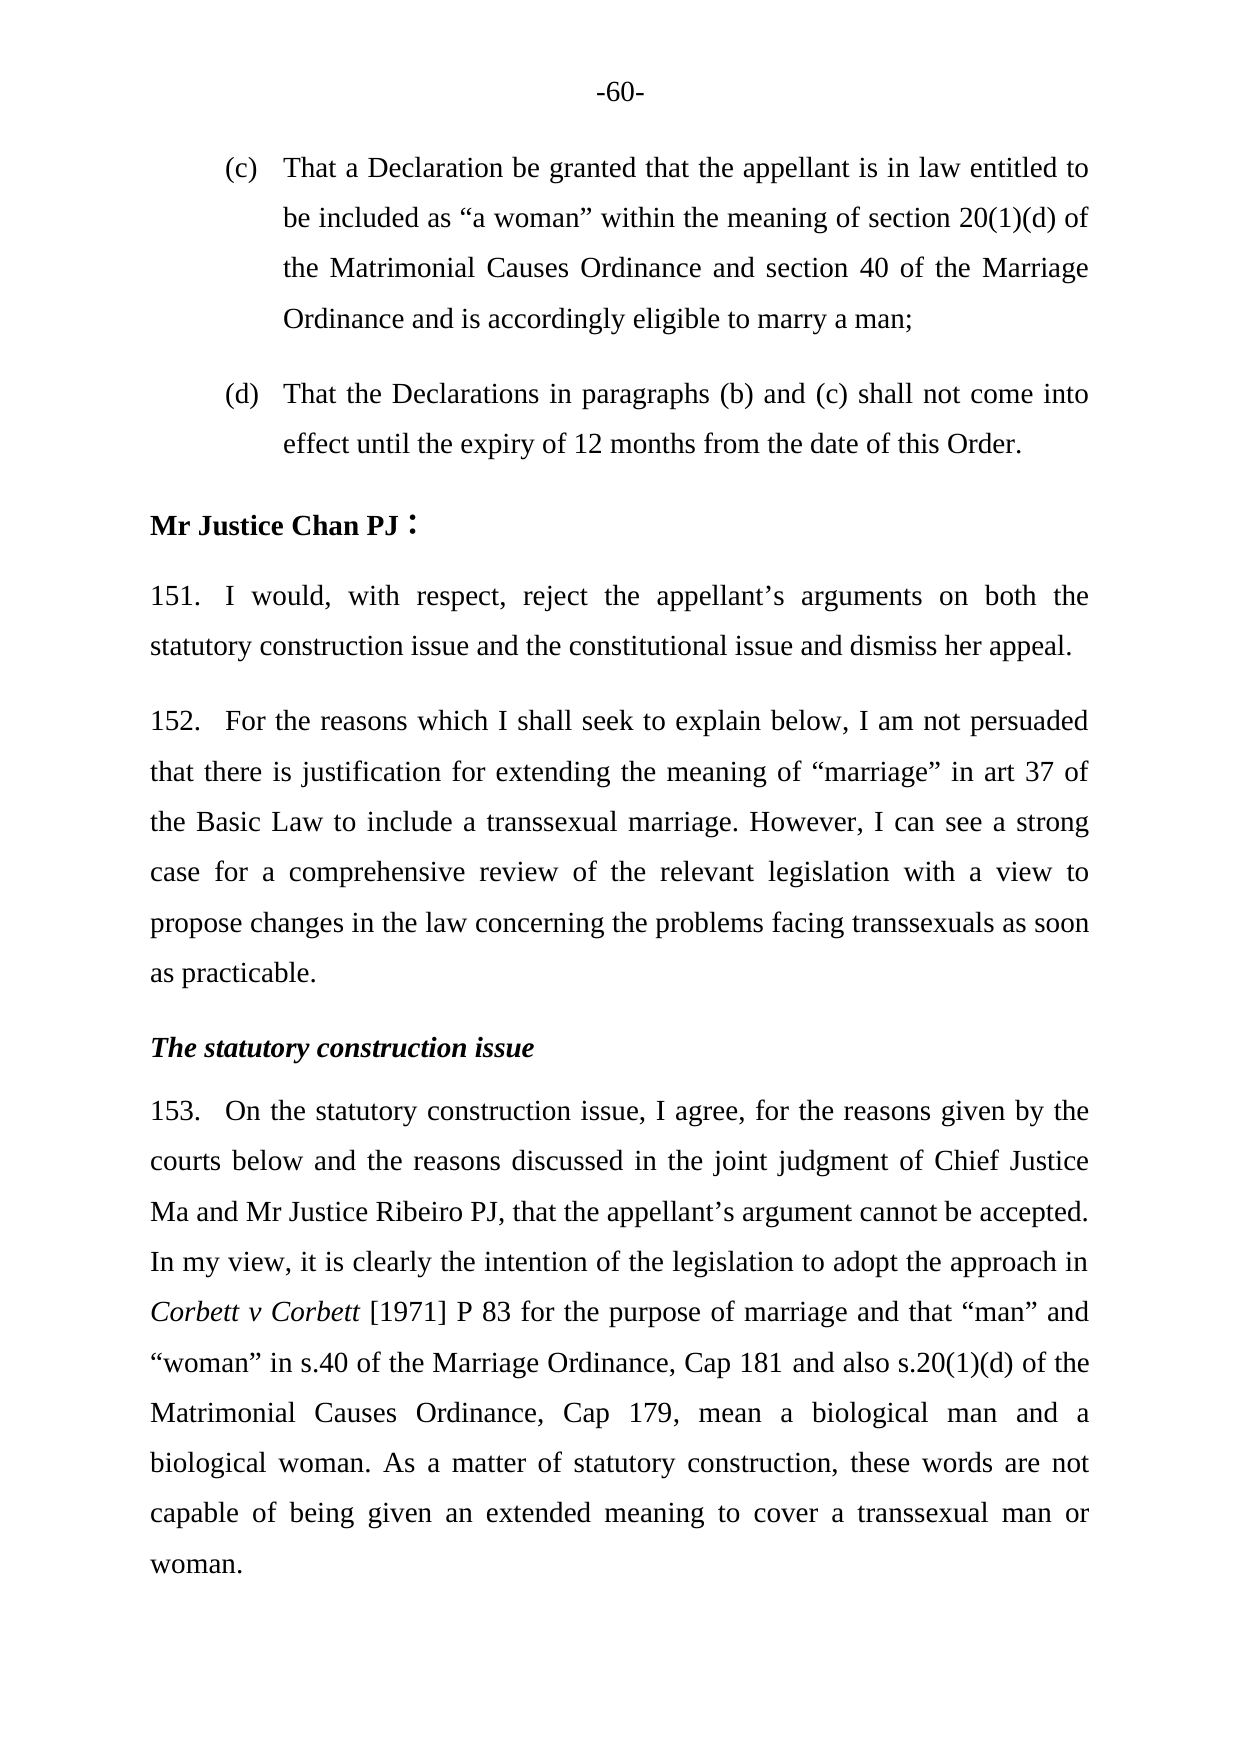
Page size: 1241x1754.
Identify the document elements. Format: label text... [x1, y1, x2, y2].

list That a Declaration be granted that the appellant is in law entitled to be included as “a woman” within the meaning of section 20(1)(d) of the Matrimonial Causes Ordinance and section 40 of the Marriage Ordinance and is accordingly eligible to marry a man; [225, 150, 1090, 334]
list That the Declarations in paragraphs (b) and (c) shall not come into effect until the expiry of 12 months from the date of this Order. [225, 376, 1090, 460]
text I would, with respect, reject the appellant’s arguments on both the statutory construction issue and the constitutional issue and dismiss her appeal. [150, 578, 1090, 662]
text The statutory construction issue [150, 1030, 1090, 1064]
list Mr Justice Chan PJ： [150, 502, 1090, 544]
text For the reasons which I shall seek to explain below, I am not persuaded that there is justification for extending the meaning of “marriage” in art 37 of the Basic Law to include a transsexual marriage. However, I can see a strong case for a comprehensive review of the relevant legislation with a view to propose changes in the law concerning the problems facing transsexuals as soon as practicable. [150, 703, 1090, 988]
text On the statutory construction issue, I agree, for the reasons given by the courts below and the reasons discussed in the joint judgment of Chief Justice Ma and Mr Justice Ribeiro PJ, that the appellant’s argument cannot be accepted. In my view, it is clearly the intention of the legislation to adopt the approach in Corbett v Corbett [1971] P 83 for the purpose of marriage and that “man” and “woman” in s.40 of the Marriage Ordinance, Cap 181 and also s.20(1)(d) of the Matrimonial Causes Ordinance, Cap 179, mean a biological man and a biological woman. As a matter of statutory construction, these words are not capable of being given an extended meaning to cover a transsexual man or woman. [150, 1093, 1090, 1579]
